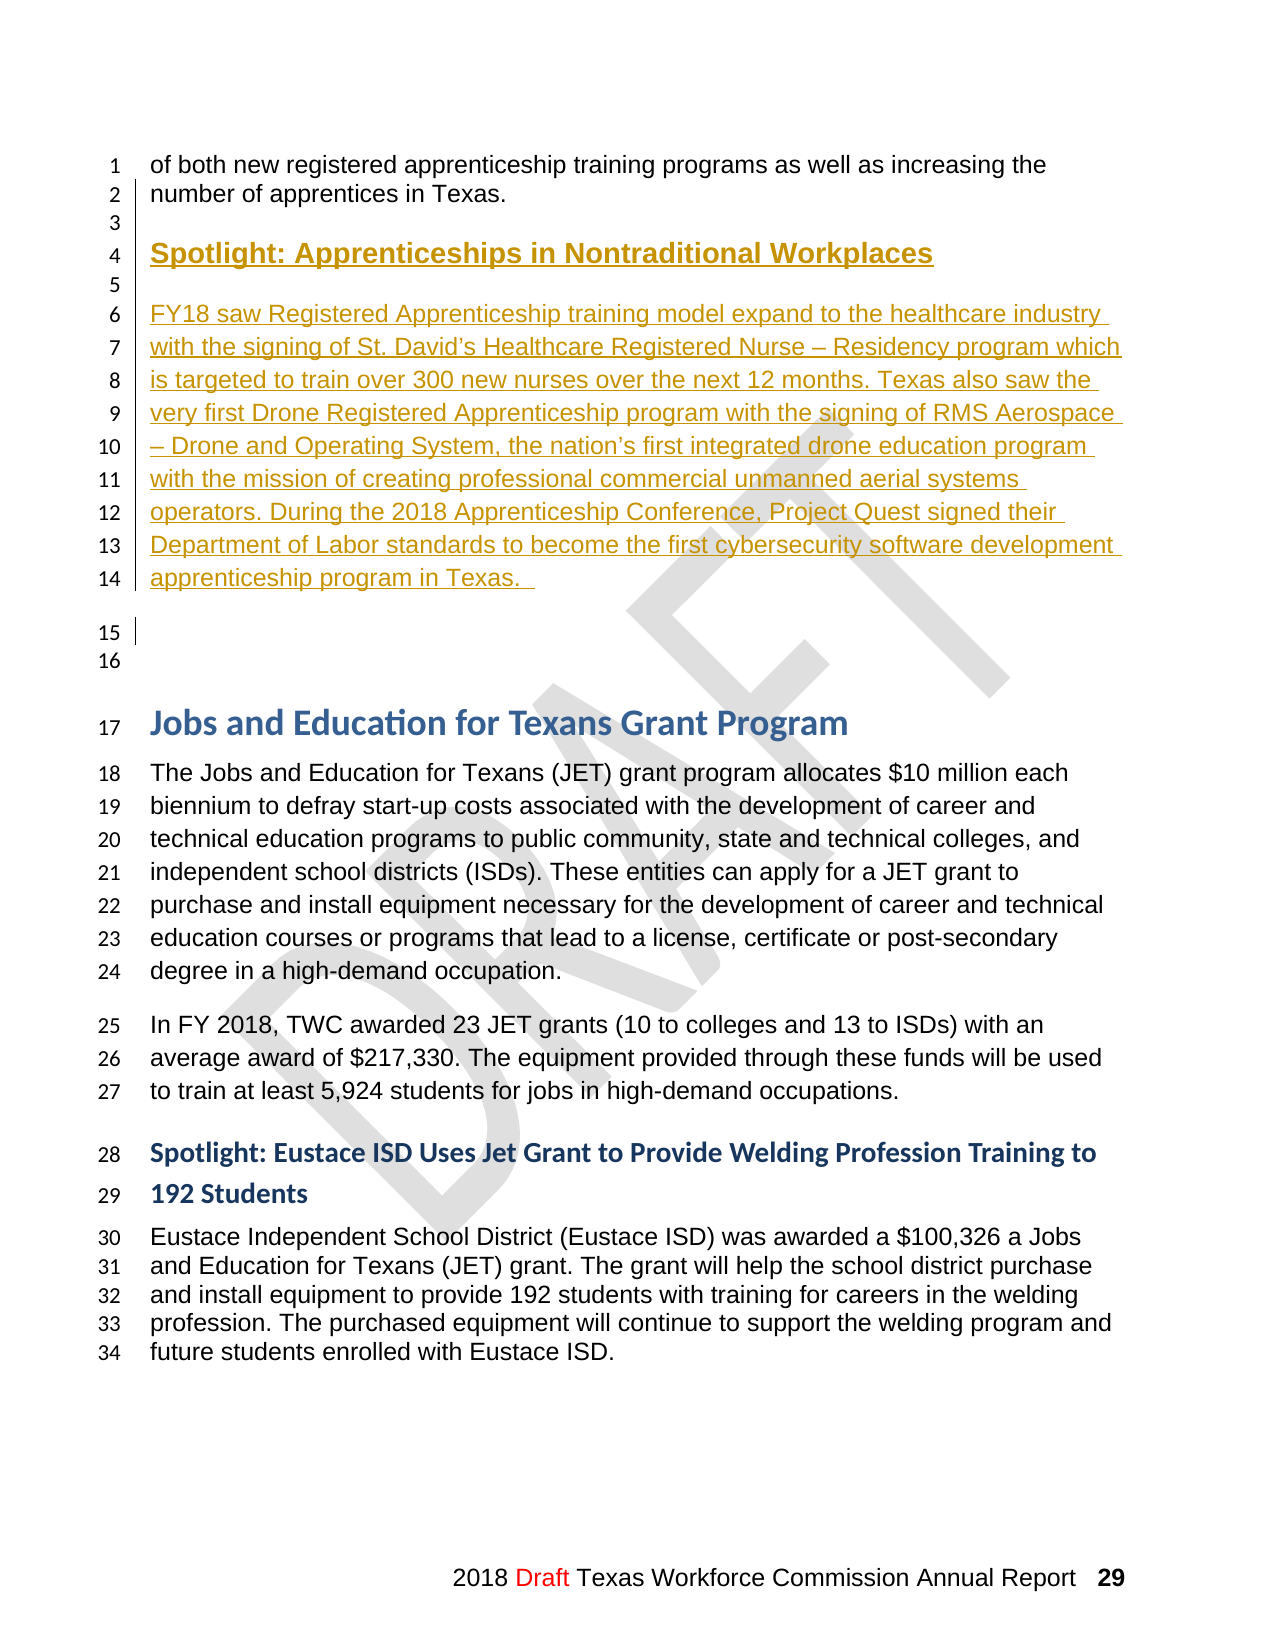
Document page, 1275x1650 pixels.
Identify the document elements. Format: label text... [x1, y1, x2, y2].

text In FY 2018, TWC awarded 23 JET grants (10 to colleges and 13 to ISDs) with an average award of $217,330. The equipment provided through these funds will be used to train at least 5,924 students for jobs in high-demand occupations. [150, 1010, 1125, 1105]
text Eustace Independent School District (Eustace ISD) was awarded a $100,326 a Jobs and Education for Texans (JET) grant. The grant will help the school district purchase and install equipment to provide 192 students with training for careers in the welding profession. The purchased equipment will continue to support the welding program and future students enrolled with Eustace ISD. [150, 1222, 1125, 1366]
subtitle Spotlight: Eustace ISD Uses Jet Grant to Provide Welding Profession Training to 192 Students [150, 1134, 1125, 1211]
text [150, 150, 1125, 207]
subtitle Jobs and Education for Texans Grant Program [150, 699, 1125, 745]
text The Jobs and Education for Texans (JET) grant program allocates $10 million each biennium to defray start-up costs associated with the development of career and technical education programs to public community, state and technical colleges, and independent school districts (ISDs). These entities can apply for a JET grant to purchase and install equipment necessary for the development of career and technical education courses or programs that lead to a license, certificate or post-secondary degree in a high-demand occupation. [150, 758, 1125, 985]
